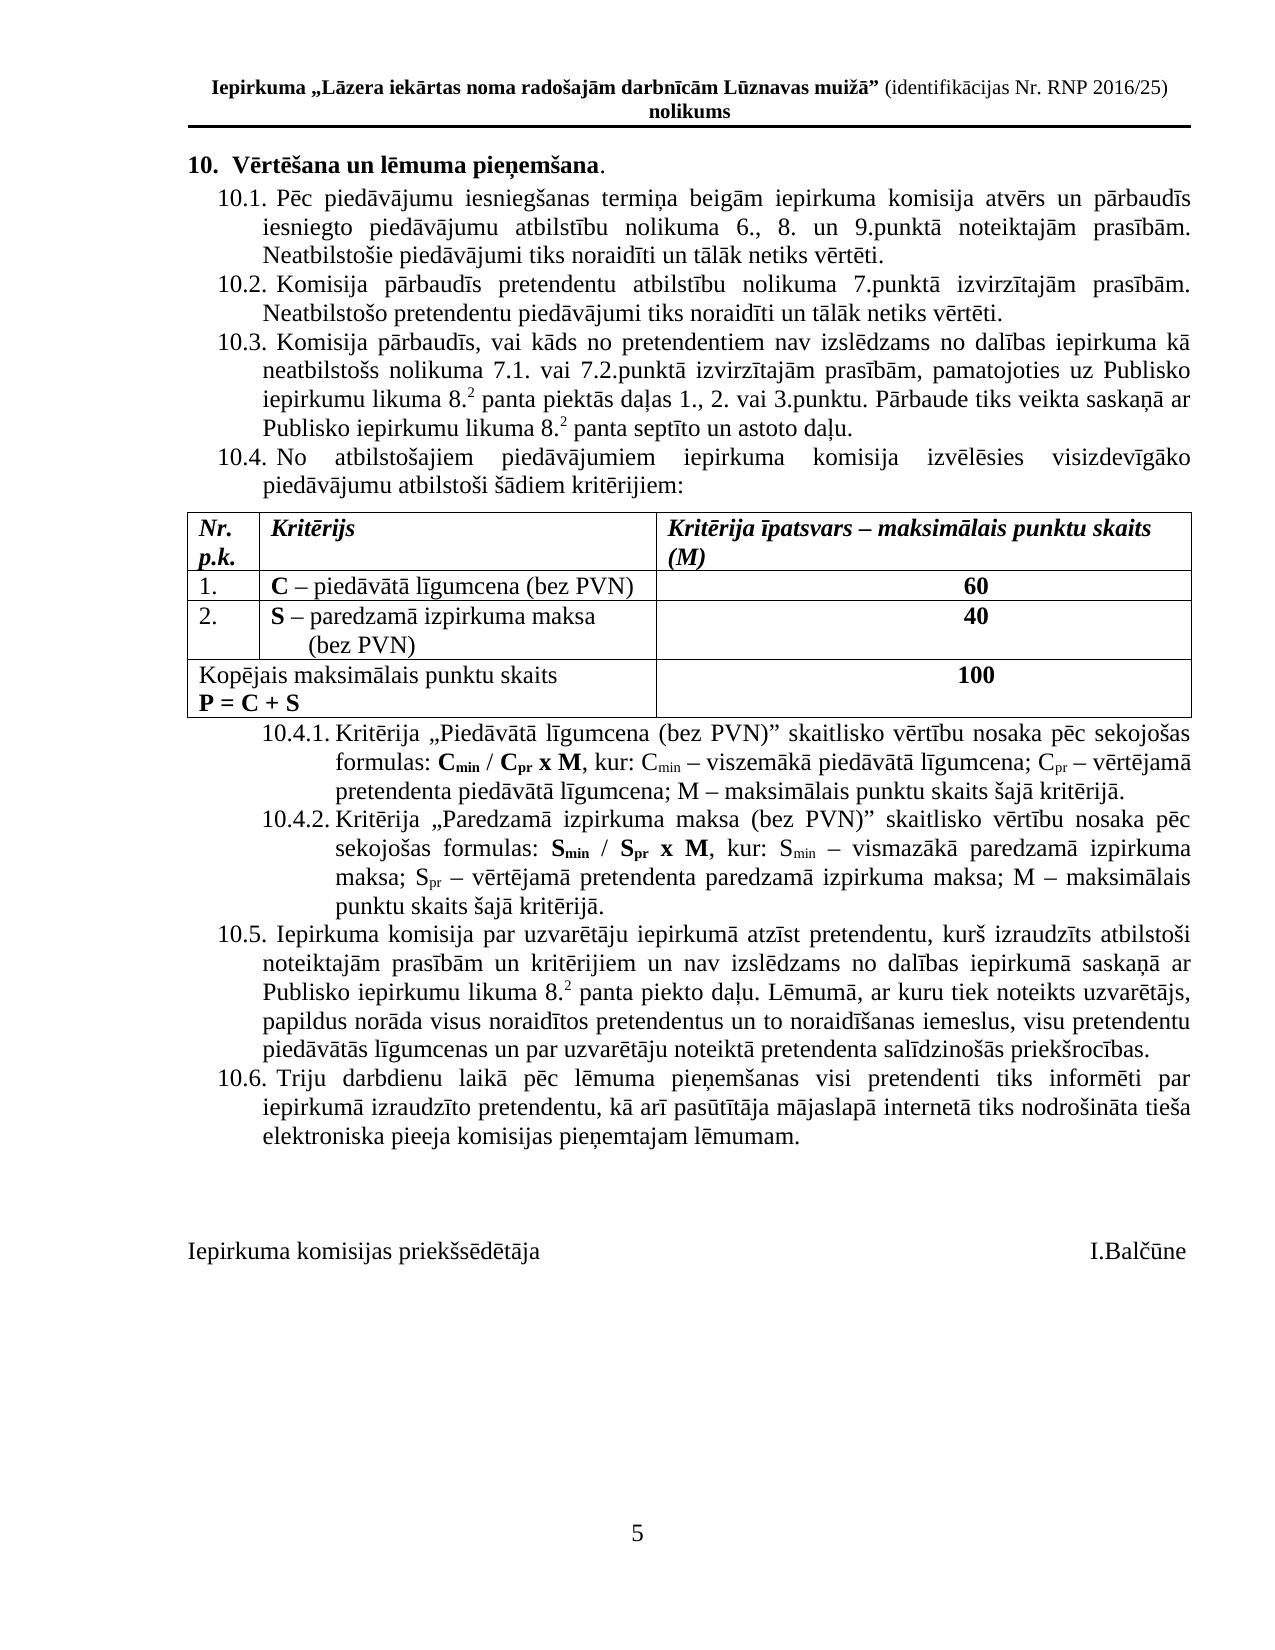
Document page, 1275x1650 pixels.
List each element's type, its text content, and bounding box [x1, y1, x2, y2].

table_cell 40 [657, 601, 1191, 659]
list Kritērija „Paredzamā izpirkuma maksa (bez PVN)” skaitlisko vērtību nosaka pēc sekojošas formulas: Smin / Spr x M, kur: Smin – vismazākā paredzamā izpirkuma maksa; Spr – vērtējamā pretendenta paredzamā izpirkuma maksa; M – maksimālais punktu skaits šajā kritērijā. [261, 804, 1192, 919]
list Iepirkuma komisija par uzvarētāju iepirkumā atzīst pretendentu, kurš izraudzīts atbilstoši noteiktajām prasībām un kritērijiem un nav izslēdzams no dalības iepirkumā saskaņā ar Publisko iepirkumu likuma 8.2 panta piekto daļu. Lēmumā, ar kuru tiek noteikts uzvarētājs, papildus norāda visus noraidītos pretendentus un to noraidīšanas iemeslus, visu pretendentu piedāvātās līgumcenas un par uzvarētāju noteiktā pretendenta salīdzinošās priekšrocības. [217, 919, 1192, 1063]
table_cell C – piedāvātā līgumcena (bez PVN) [260, 571, 656, 600]
list Triju darbdienu laikā pēc lēmuma pieņemšanas visi pretendenti tiks informēti par iepirkumā izraudzīto pretendentu, kā arī pasūtītāja mājaslapā internetā tiks nodrošināta tieša elektroniska pieeja komisijas pieņemtajam lēmumam. [217, 1063, 1192, 1149]
table_header Kritērijs [260, 513, 656, 570]
table_cell 100 [657, 660, 1191, 717]
table_cell 60 [657, 571, 1191, 600]
table_header Kritērija īpatsvars – maksimālais punktu skaits (M) [657, 513, 1191, 570]
list Komisija pārbaudīs pretendentu atbilstību nolikuma 7.punktā izvirzītajām prasībām. Neatbilstošo pretendentu piedāvājumi tiks noraidīti un tālāk netiks vērtēti. [217, 269, 1192, 327]
table_cell Kopējais maksimālais punktu skaits P = C + S [188, 660, 656, 717]
table_cell 2. [188, 601, 259, 659]
table_cell S – paredzamā izpirkuma maksa (bez PVN) [260, 601, 656, 659]
list Pēc piedāvājumu iesniegšanas termiņa beigām iepirkuma komisija atvērs un pārbaudīs iesniegto piedāvājumu atbilstību nolikuma 6., 8. un 9.punktā noteiktajām prasībām. Neatbilstošie piedāvājumi tiks noraidīti un tālāk netiks vērtēti. [217, 183, 1192, 269]
list No atbilstošajiem piedāvājumiem iepirkuma komisija izvēlēsies visizdevīgāko piedāvājumu atbilstoši šādiem kritērijiem: [217, 442, 1191, 499]
list Komisija pārbaudīs, vai kāds no pretendentiem nav izslēdzams no dalības iepirkuma kā neatbilstošs nolikuma 7.1. vai 7.2.punktā izvirzītajām prasībām, pamatojoties uz Publisko iepirkumu likuma 8.2 panta piektās daļas 1., 2. vai 3.punktu. Pārbaude tiks veikta saskaņā ar Publisko iepirkumu likuma 8.2 panta septīto un astoto daļu. [217, 327, 1192, 442]
list Kritērija „Piedāvātā līgumcena (bez PVN)” skaitlisko vērtību nosaka pēc sekojošas formulas: Cmin / Cpr x M, kur: Cmin – viszemākā piedāvātā līgumcena; Cpr – vērtējamā pretendenta piedāvātā līgumcena; M – maksimālais punktu skaits šajā kritērijā. [261, 718, 1192, 804]
table_cell 1. [188, 571, 259, 600]
table_header Nr. p.k. [188, 513, 259, 570]
text Iepirkuma komisijas priekšsēdētāja I.Balčūne [187, 1236, 1192, 1264]
list Vērtēšana un lēmuma pieņemšana. [187, 150, 1192, 179]
